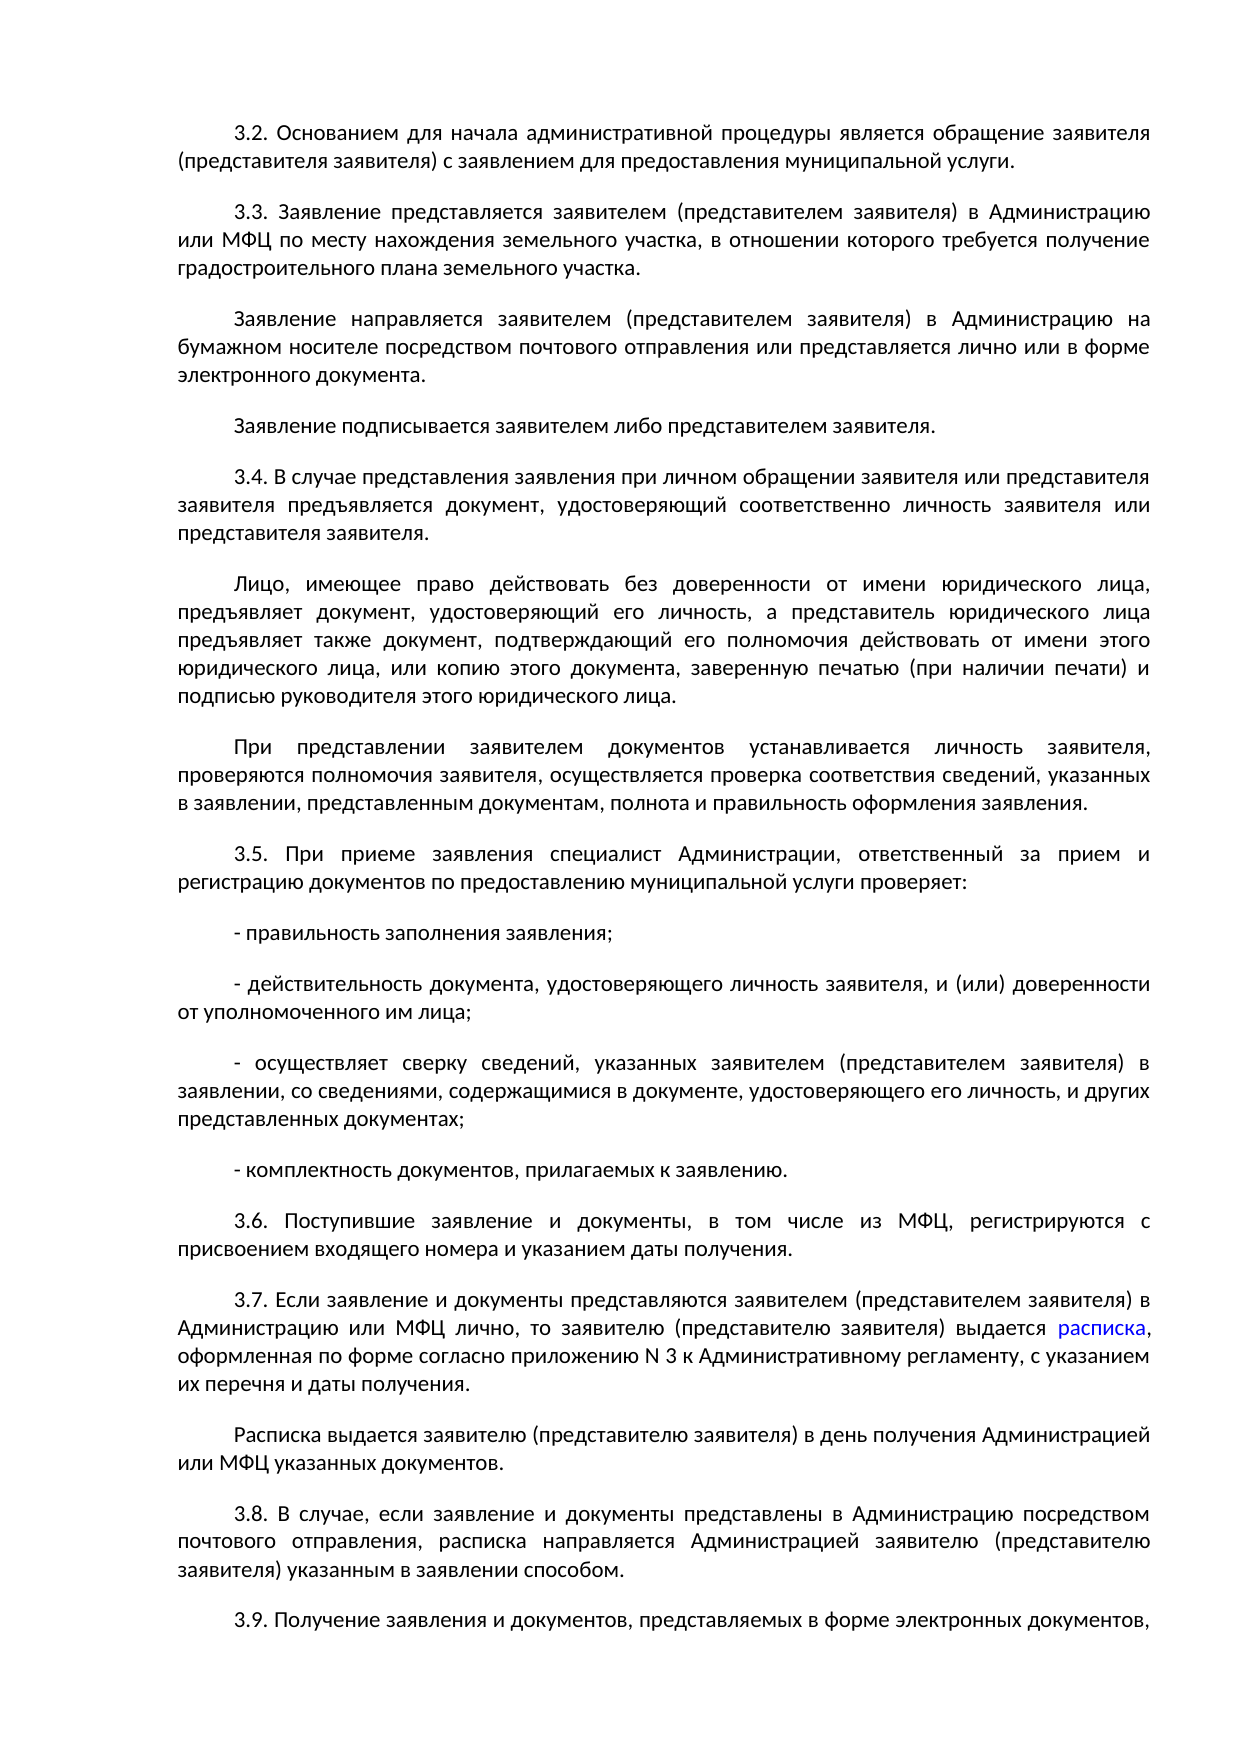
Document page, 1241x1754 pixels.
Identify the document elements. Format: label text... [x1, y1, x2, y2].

text 3.2. Основанием для начала административной процедуры является обращение заявителя (представителя заявителя) с заявлением для предоставления муниципальной услуги. [177, 118, 1152, 174]
text - осуществляет сверку сведений, указанных заявителем (представителем заявителя) в заявлении, со сведениями, содержащимися в документе, удостоверяющего его личность, и других представленных документах; [177, 1048, 1152, 1132]
text - комплектность документов, прилагаемых к заявлению. [177, 1155, 1152, 1183]
text Лицо, имеющее право действовать без доверенности от имени юридического лица, предъявляет документ, удостоверяющий его личность, а представитель юридического лица предъявляет также документ, подтверждающий его полномочия действовать от имени этого юридического лица, или копию этого документа, заверенную печатью (при наличии печати) и подписью руководителя этого юридического лица. [177, 569, 1152, 709]
text 3.7. Если заявление и документы представляются заявителем (представителем заявителя) в Администрацию или МФЦ лично, то заявителю (представителю заявителя) выдается расписка, оформленная по форме согласно приложению N 3 к Административному регламенту, с указанием их перечня и даты получения. [177, 1285, 1152, 1397]
text Заявление направляется заявителем (представителем заявителя) в Администрацию на бумажном носителе посредством почтового отправления или представляется лично или в форме электронного документа. [177, 304, 1152, 388]
text - правильность заполнения заявления; [177, 918, 1152, 946]
text 3.3. Заявление представляется заявителем (представителем заявителя) в Администрацию или МФЦ по месту нахождения земельного участка, в отношении которого требуется получение градостроительного плана земельного участка. [177, 197, 1152, 281]
text 3.5. При приеме заявления специалист Администрации, ответственный за прием и регистрацию документов по предоставлению муниципальной услуги проверяет: [177, 839, 1152, 895]
text При представлении заявителем документов устанавливается личность заявителя, проверяются полномочия заявителя, осуществляется проверка соответствия сведений, указанных в заявлении, представленным документам, полнота и правильность оформления заявления. [177, 732, 1152, 816]
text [177, 1606, 1152, 1634]
text - действительность документа, удостоверяющего личность заявителя, и (или) доверенности от уполномоченного им лица; [177, 969, 1152, 1025]
text Расписка выдается заявителю (представителю заявителя) в день получения Администрацией или МФЦ указанных документов. [177, 1420, 1152, 1476]
text Заявление подписывается заявителем либо представителем заявителя. [177, 411, 1152, 439]
text 3.6. Поступившие заявление и документы, в том числе из МФЦ, регистрируются с присвоением входящего номера и указанием даты получения. [177, 1206, 1152, 1262]
text 3.4. В случае представления заявления при личном обращении заявителя или представителя заявителя предъявляется документ, удостоверяющий соответственно личность заявителя или представителя заявителя. [177, 462, 1152, 546]
text 3.8. В случае, если заявление и документы представлены в Администрацию посредством почтового отправления, расписка направляется Администрацией заявителю (представителю заявителя) указанным в заявлении способом. [177, 1499, 1152, 1583]
